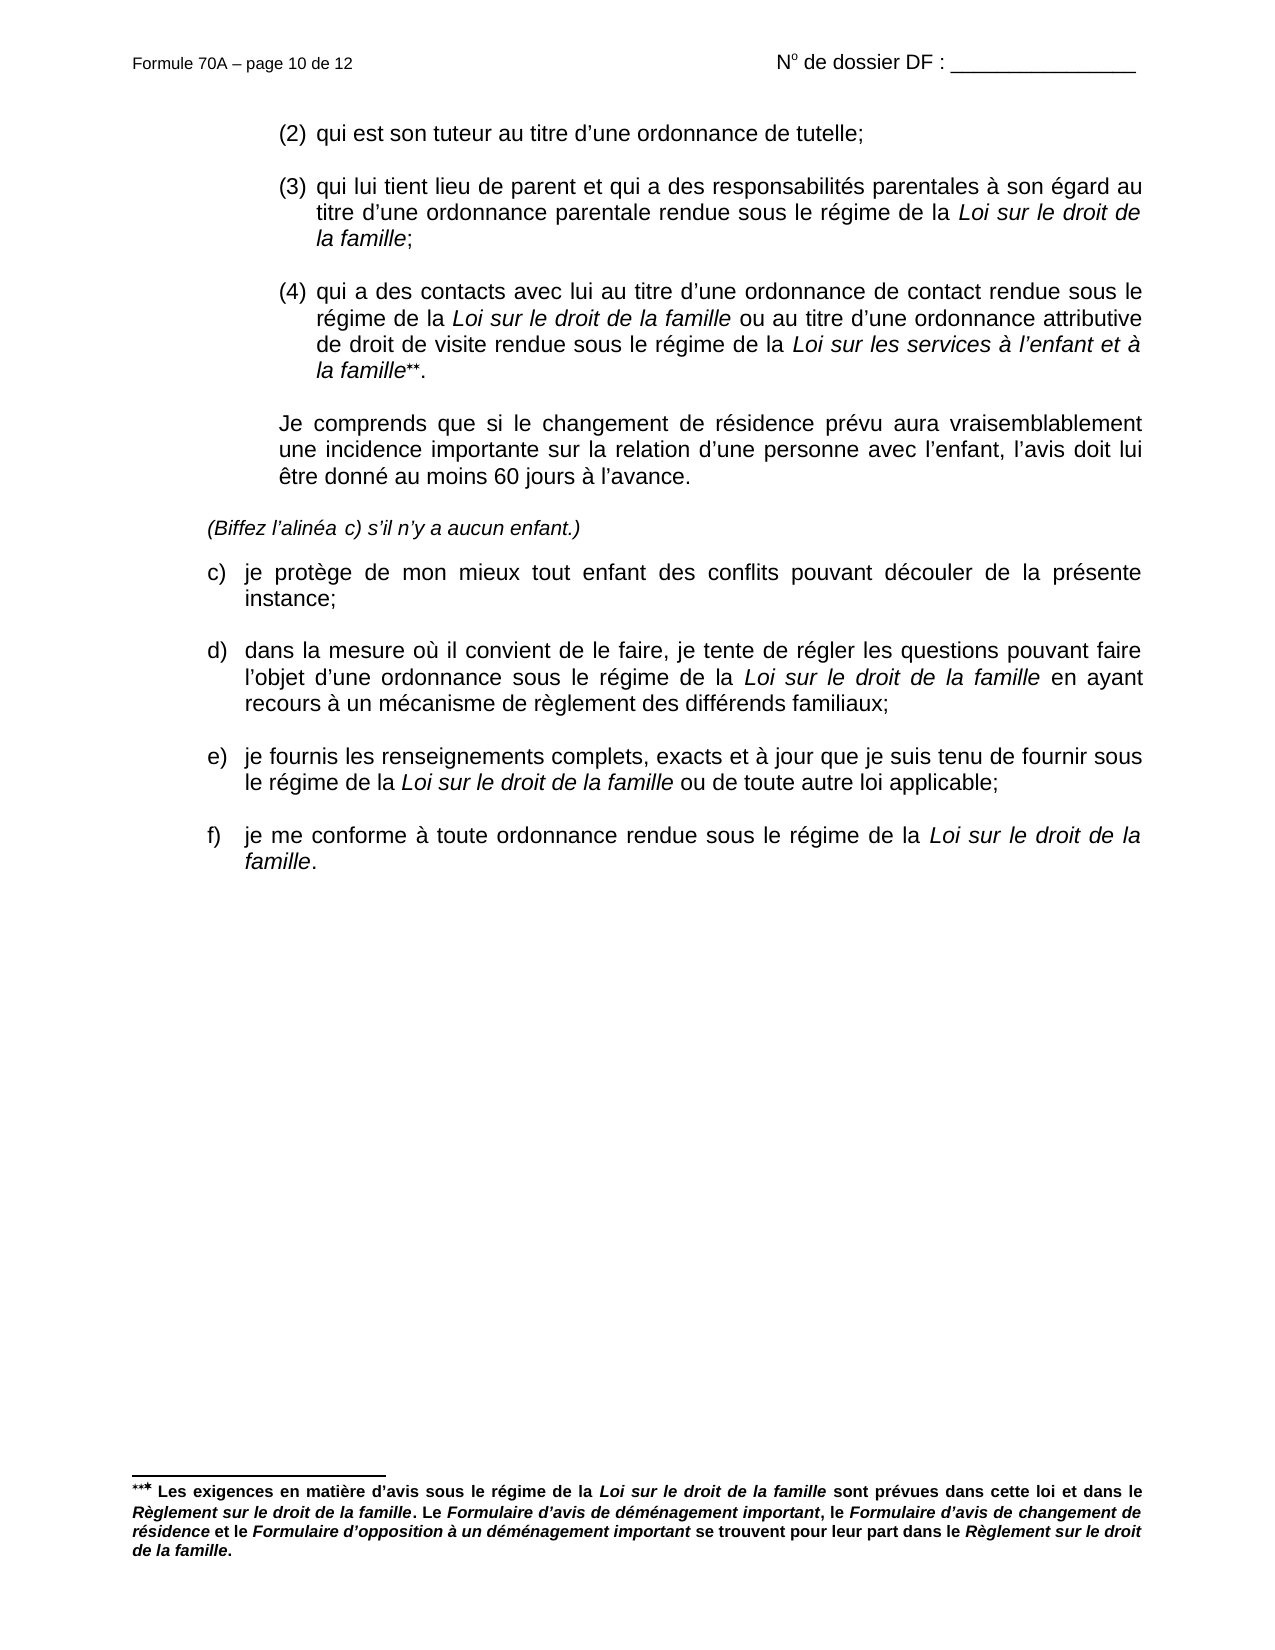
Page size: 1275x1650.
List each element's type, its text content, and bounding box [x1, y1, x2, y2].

list qui a des contacts avec lui au titre d’une ordonnance de contact rendue sous le régime de la Loi sur le droit de la famille ou au titre d’une ordonnance attributive de droit de visite rendue sous le régime de la Loi sur les services à l’enfant et à la famille. [278, 278, 1143, 383]
list je me conforme à toute ordonnance rendue sous le régime de la Loi sur le droit de la famille. [207, 822, 1143, 875]
list je protège de mon mieux tout enfant des conflits pouvant découler de la présente instance; [207, 558, 1143, 611]
list qui lui tient lieu de parent et qui a des responsabilités parentales à son égard au titre d’une ordonnance parentale rendue sous le régime de la Loi sur le droit de la famille; [278, 173, 1143, 252]
list qui est son tuteur au titre d’une ordonnance de tutelle; [278, 120, 1143, 146]
list dans la mesure où il convient de le faire, je tente de régler les questions pouvant faire l’objet d’une ordonnance sous le régime de la Loi sur le droit de la famille en ayant recours à un mécanisme de règlement des différends familiaux; [207, 637, 1143, 717]
list je fournis les renseignements complets, exacts et à jour que je suis tenu de fournir sous le régime de la Loi sur le droit de la famille ou de toute autre loi applicable; [207, 743, 1143, 796]
text Je comprends que si le changement de résidence prévu aura vraisemblablement une incidence importante sur la relation d’une personne avec l’enfant, l’avis doit lui être donné au moins 60 jours à l’avance. [278, 410, 1143, 489]
text (Biffez l’alinéa c) s’il n’y a aucun enfant.) [132, 515, 1143, 539]
